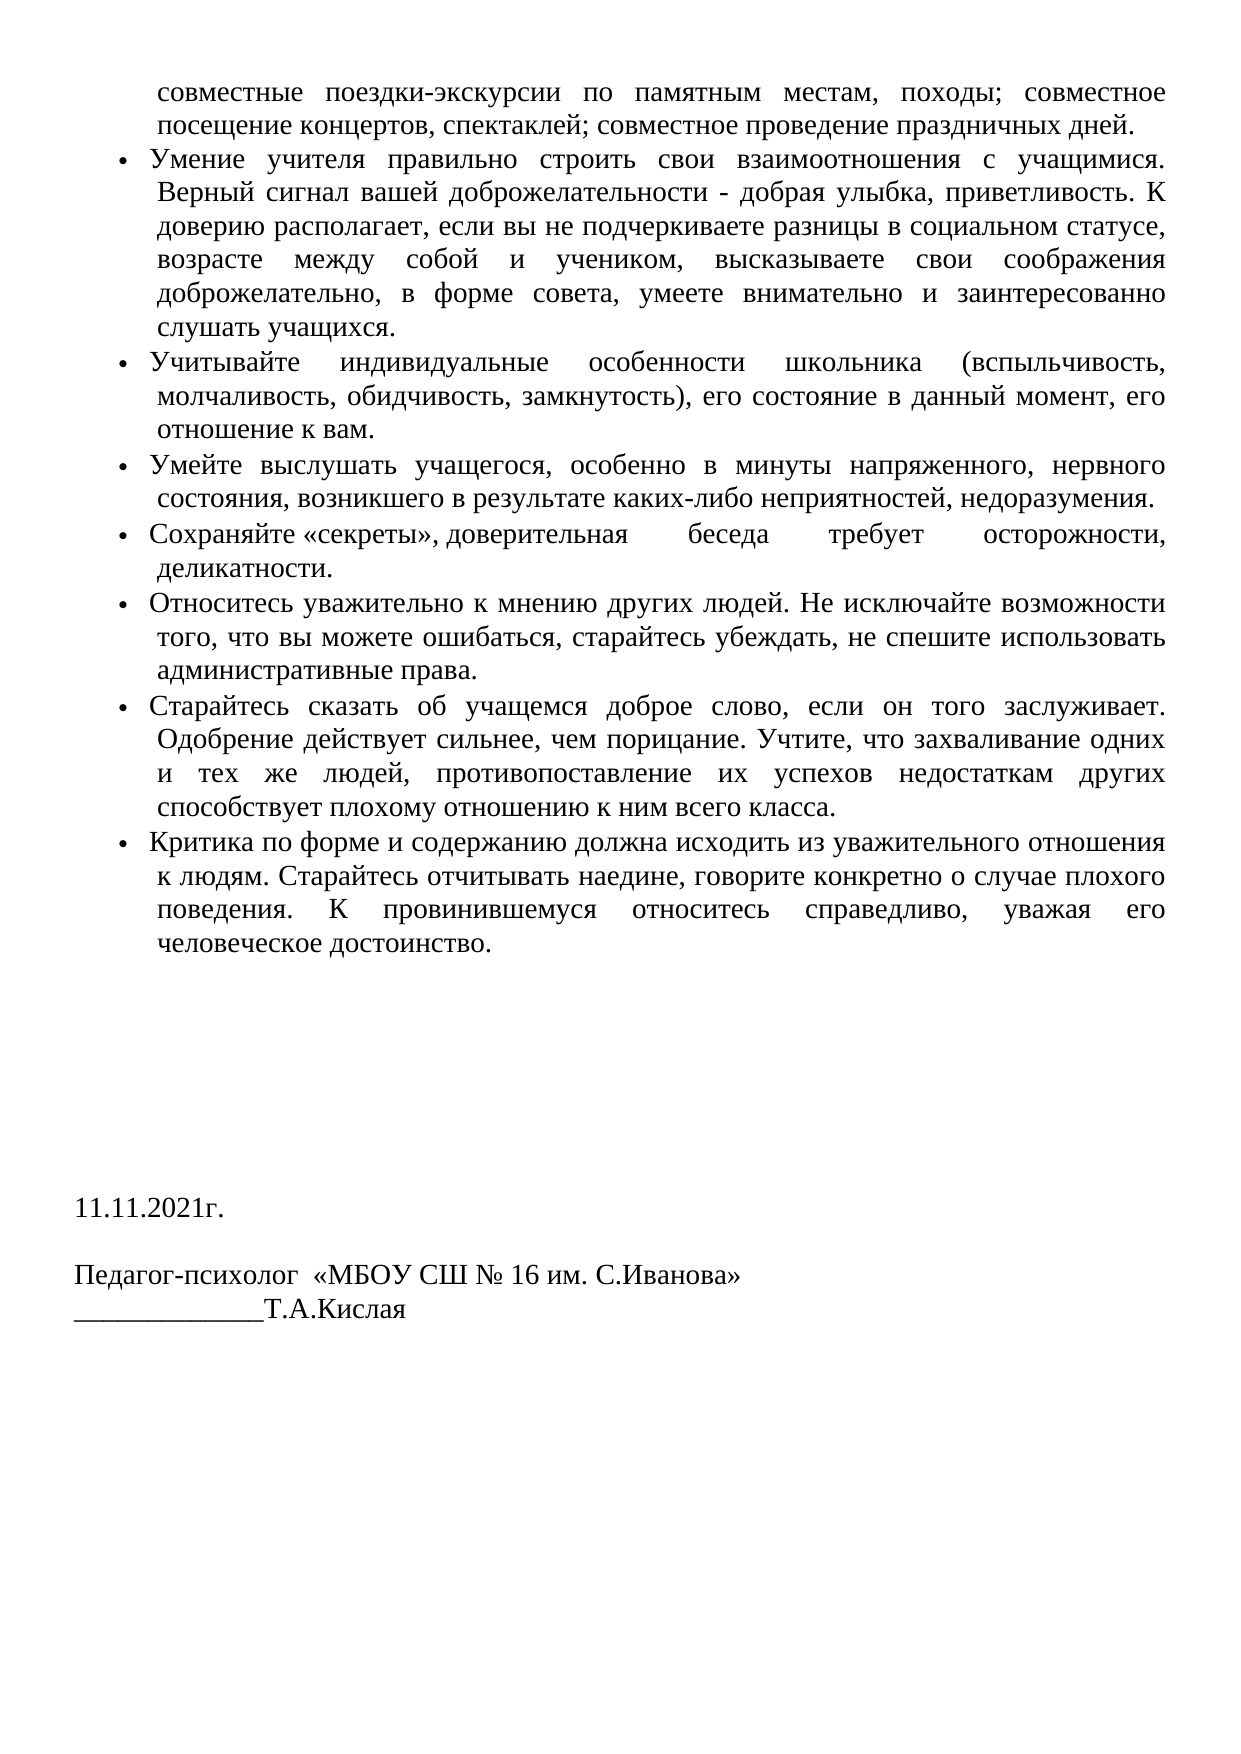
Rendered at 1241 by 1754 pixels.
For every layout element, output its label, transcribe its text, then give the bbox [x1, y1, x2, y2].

list Критика по форме и содержанию должна исходить из уважительного отношения к людям. Старайтесь отчитывать наедине, говорите конкретно о случае плохого поведения. К провинившемуся относитесь справедливо, уважая его человеческое достоинство. [119, 824, 1167, 958]
table_header 11.11.2021г. Педагог-психолог «МБОУ СШ № 16 им. С.Иванова» _____________Т.А.Кислая [72, 1153, 1025, 1359]
list Старайтесь сказать об учащемся доброе слово, если он того заслуживает. Одобрение действует сильнее, чем порицание. Учтите, что захваливание одних и тех же людей, противопоставление их успехов недостаткам других способствует плохому отношению к ним всего класса. [119, 688, 1167, 822]
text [157, 74, 1167, 141]
list Сохраняйте «секреты», доверительная беседа требует осторожности, деликатности. [119, 516, 1167, 583]
list Учитывайте индивидуальные особенности школьника (вспыльчивость, молчаливость, обидчивость, замкнутость), его состояние в данный момент, его отношение к вам. [119, 344, 1167, 445]
list Умение учителя правильно строить свои взаимоотношения с учащимися. Верный сигнал вашей доброжелательности - добрая улыбка, приветливость. К доверию располагает, если вы не подчеркиваете разницы в социальном статусе, возрасте между собой и учеником, высказываете свои соображения доброжелательно, в форме совета, умеете внимательно и заинтересованно слушать учащихся. [119, 141, 1167, 342]
list Относитесь уважительно к мнению других людей. Не исключайте возможности того, что вы можете ошибаться, старайтесь убеждать, не спешите использовать административные права. [119, 585, 1167, 686]
list Умейте выслушать учащегося, особенно в минуты напряженного, нервного состояния, возникшего в результате каких-либо неприятностей, недоразумения. [119, 447, 1167, 514]
